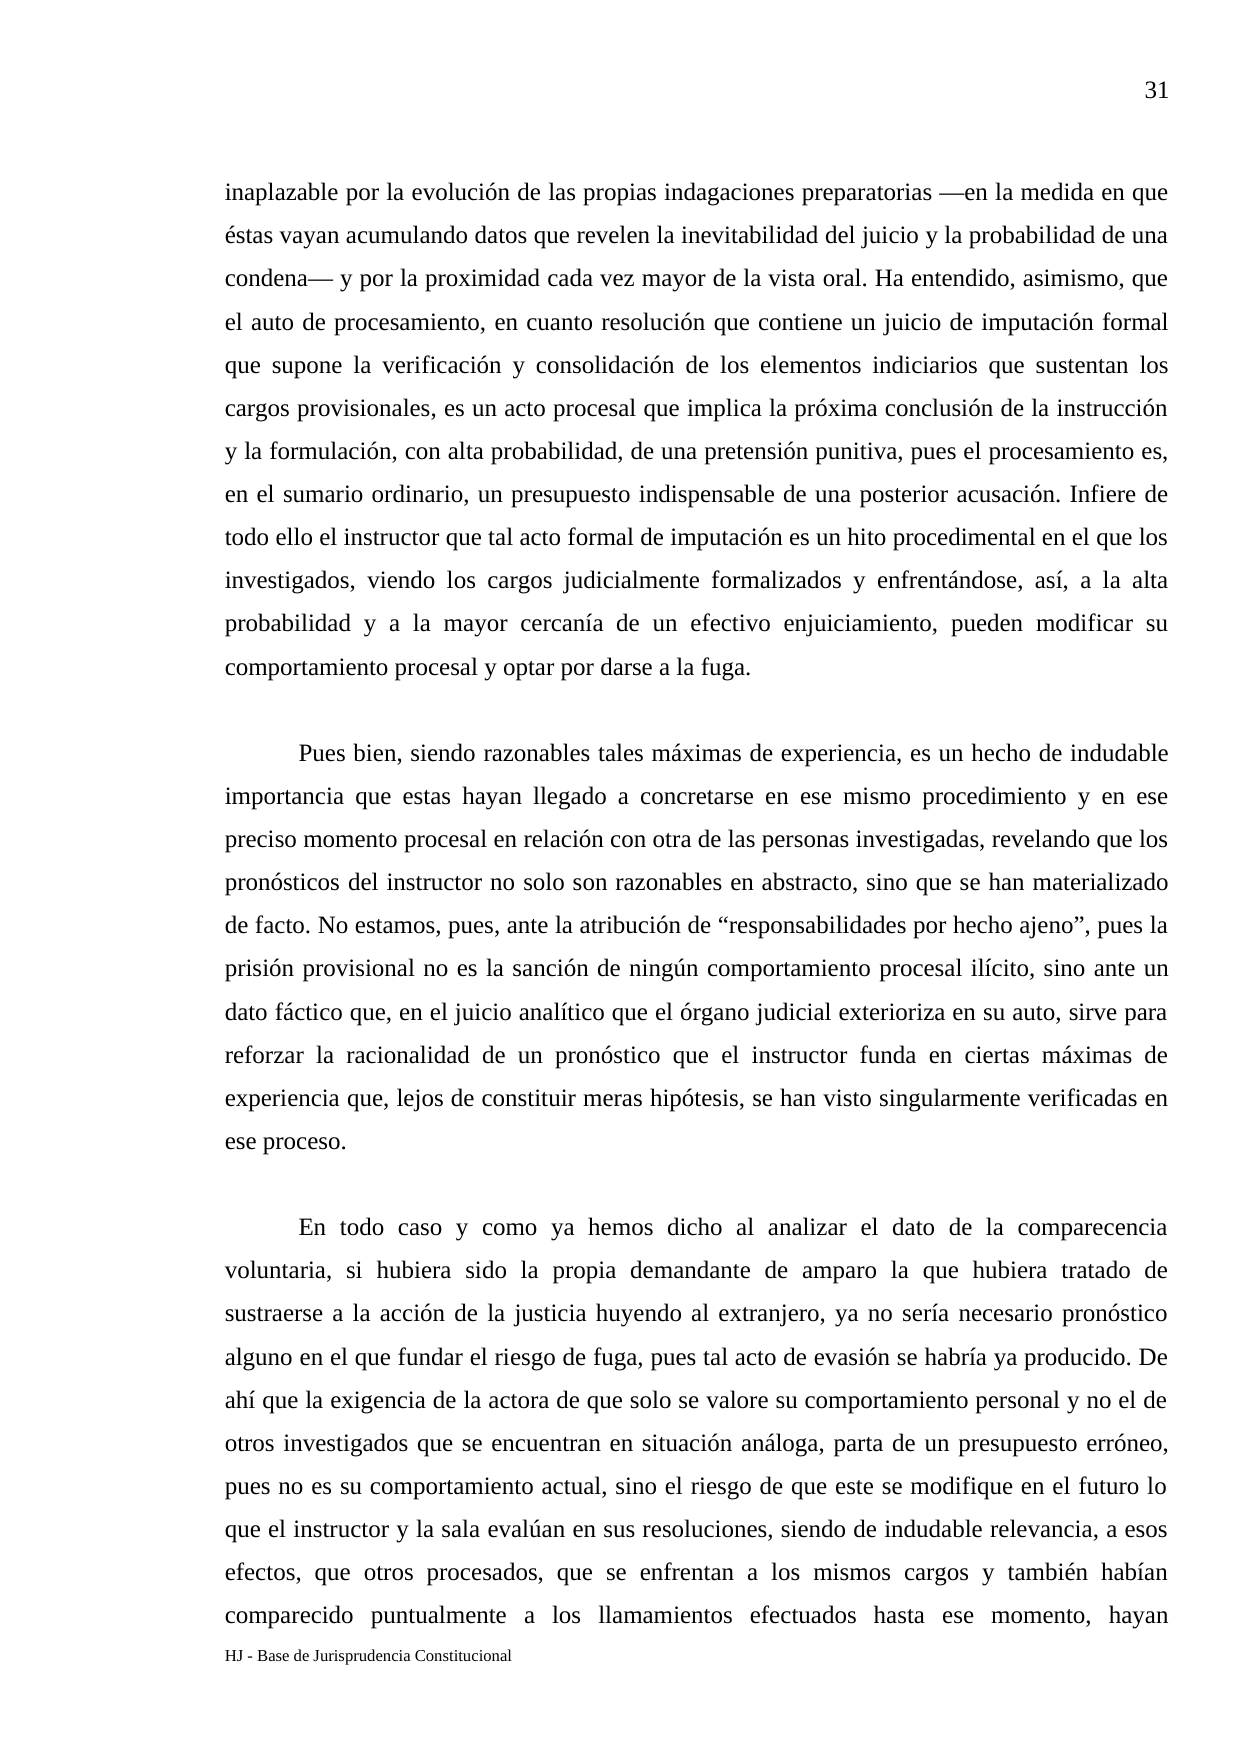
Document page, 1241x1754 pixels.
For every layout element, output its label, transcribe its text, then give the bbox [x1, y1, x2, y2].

text Pues bien, siendo razonables tales máximas de experiencia, es un hecho de indudable importancia que estas hayan llegado a concretarse en ese mismo procedimiento y en ese preciso momento procesal en relación con otra de las personas investigadas, revelando que los pronósticos del instructor no solo son razonables en abstracto, sino que se han materializado de facto. No estamos, pues, ante la atribución de “responsabilidades por hecho ajeno”, pues la prisión provisional no es la sanción de ningún comportamiento procesal ilícito, sino ante un dato fáctico que, en el juicio analítico que el órgano judicial exterioriza en su auto, sirve para reforzar la racionalidad de un pronóstico que el instructor funda en ciertas máximas de experiencia que, lejos de constituir meras hipótesis, se han visto singularmente verificadas en ese proceso. [224, 738, 1169, 1155]
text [224, 177, 1169, 680]
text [224, 1212, 1169, 1629]
